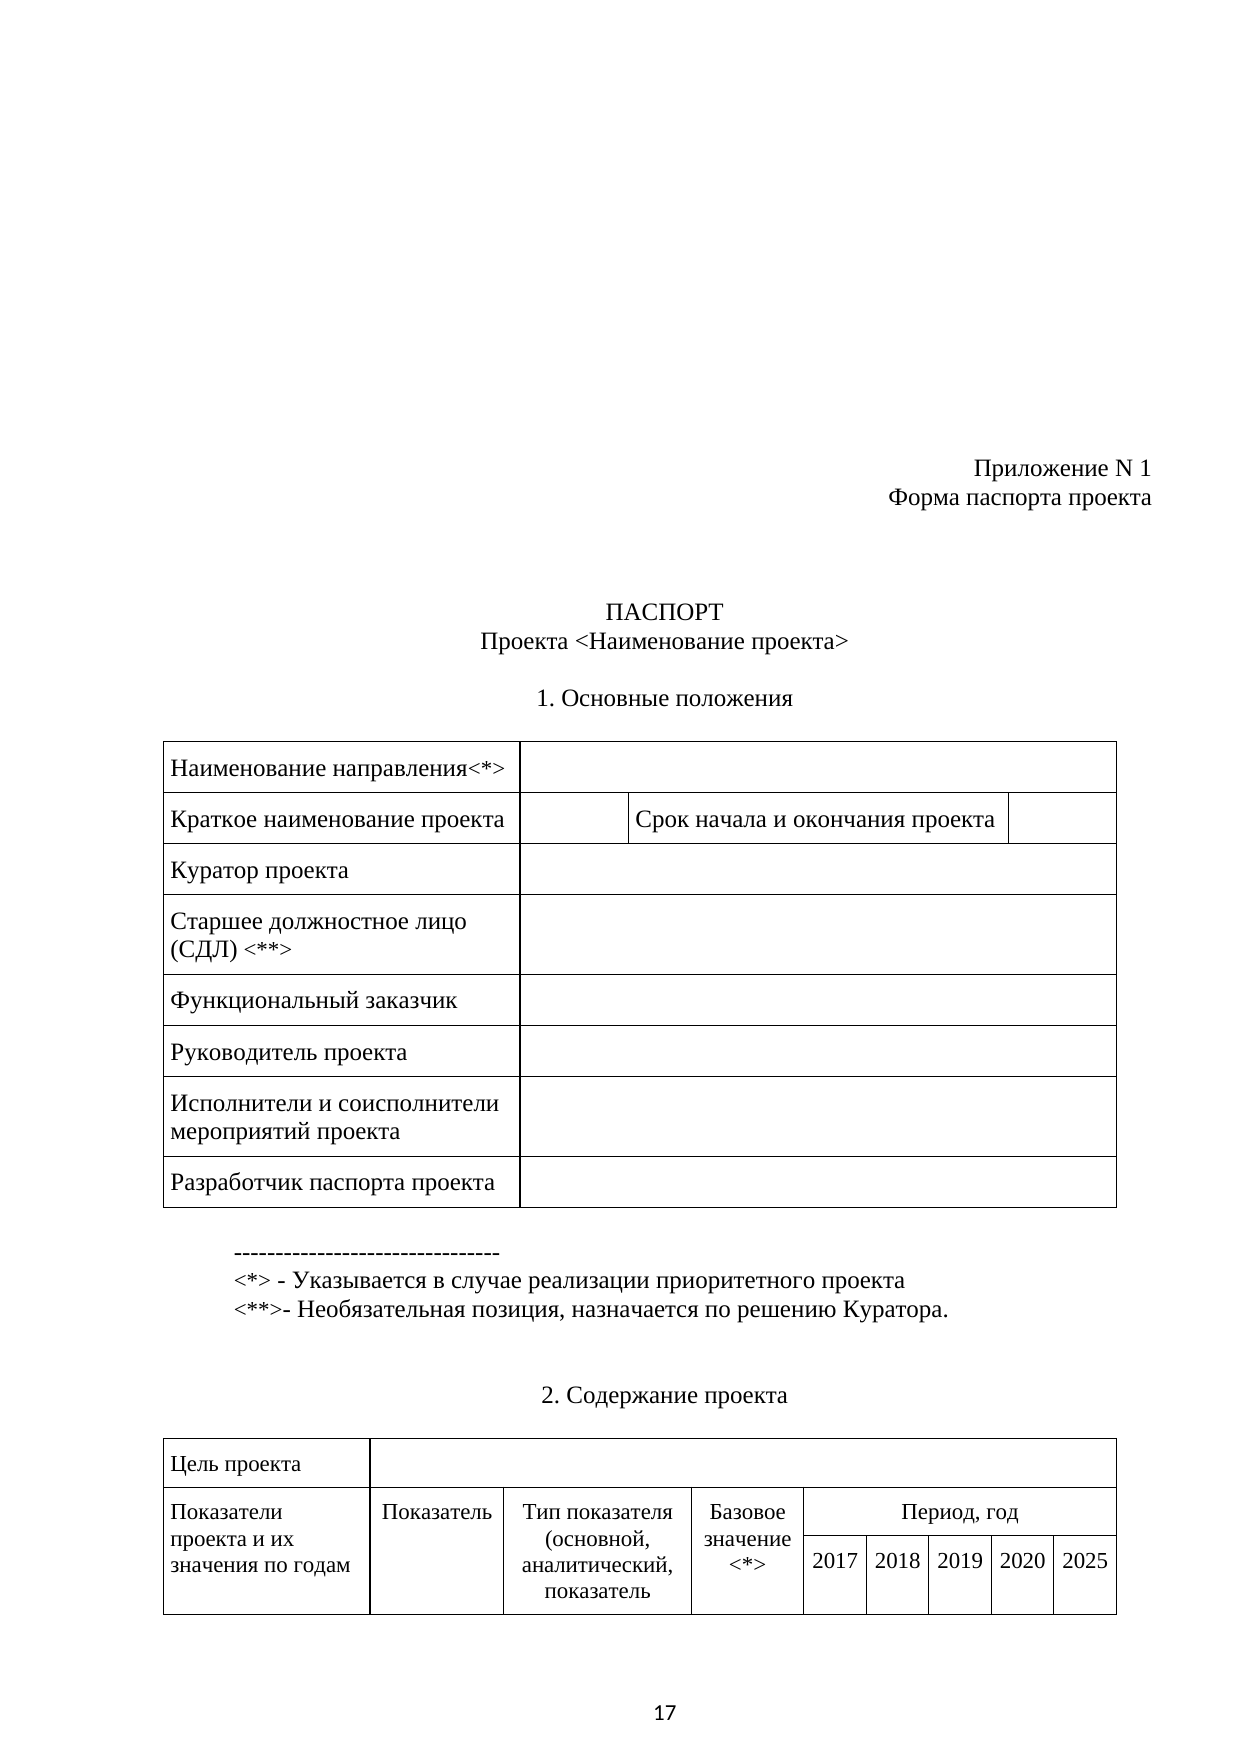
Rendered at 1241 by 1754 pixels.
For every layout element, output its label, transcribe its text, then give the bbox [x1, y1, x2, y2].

table_cell [521, 1157, 1116, 1207]
table_cell Краткое наименование проекта [164, 793, 519, 843]
table_cell [521, 1026, 1116, 1076]
text <*> - Указывается в случае реализации приоритетного проекта [177, 1265, 1152, 1294]
table_cell Показатели проекта и их значения по годам [164, 1488, 369, 1614]
table_cell Исполнители и соисполнители мероприятий проекта [164, 1077, 519, 1156]
table_cell [521, 895, 1116, 974]
table_header [371, 1439, 1116, 1487]
text 2. Содержание проекта [177, 1380, 1152, 1409]
text Проекта <Наименование проекта> [177, 626, 1152, 655]
table_header Цель проекта [164, 1439, 369, 1487]
text <**>- Необязательная позиция, назначается по решению Куратора. [177, 1294, 1152, 1323]
table_cell Базовое значение <*> [692, 1488, 803, 1614]
table_cell Куратор проекта [164, 844, 519, 894]
text -------------------------------- [177, 1237, 1152, 1265]
table_cell 2025 [1054, 1536, 1116, 1614]
table_cell Старшее должностное лицо (СДЛ) <**> [164, 895, 519, 974]
table_cell Период, год [804, 1488, 1116, 1535]
table_cell Тип показателя (основной, аналитический, показатель второго уровня) [504, 1488, 691, 1614]
table_cell 2020 [992, 1536, 1053, 1614]
table_cell [521, 1077, 1116, 1156]
table_cell [521, 793, 628, 843]
text Форма паспорта проекта [177, 482, 1152, 511]
table_cell 2019 [929, 1536, 991, 1614]
table_cell [1009, 793, 1116, 843]
table_cell [521, 975, 1116, 1025]
table_cell Срок начала и окончания проекта [629, 793, 1008, 843]
text Приложение N 1 [177, 453, 1152, 482]
table_header [521, 742, 1116, 792]
table_cell Показатель [371, 1488, 503, 1614]
text 1. Основные положения [177, 683, 1152, 712]
text ПАСПОРТ [177, 597, 1152, 626]
table_cell Руководитель проекта [164, 1026, 519, 1076]
table_cell 2018 [867, 1536, 928, 1614]
table_cell [521, 844, 1116, 894]
table_cell Разработчик паспорта проекта [164, 1157, 519, 1207]
table_header Наименование направления<*> [164, 742, 519, 792]
table_cell Функциональный заказчик [164, 975, 519, 1025]
table_cell 2017 [804, 1536, 866, 1614]
